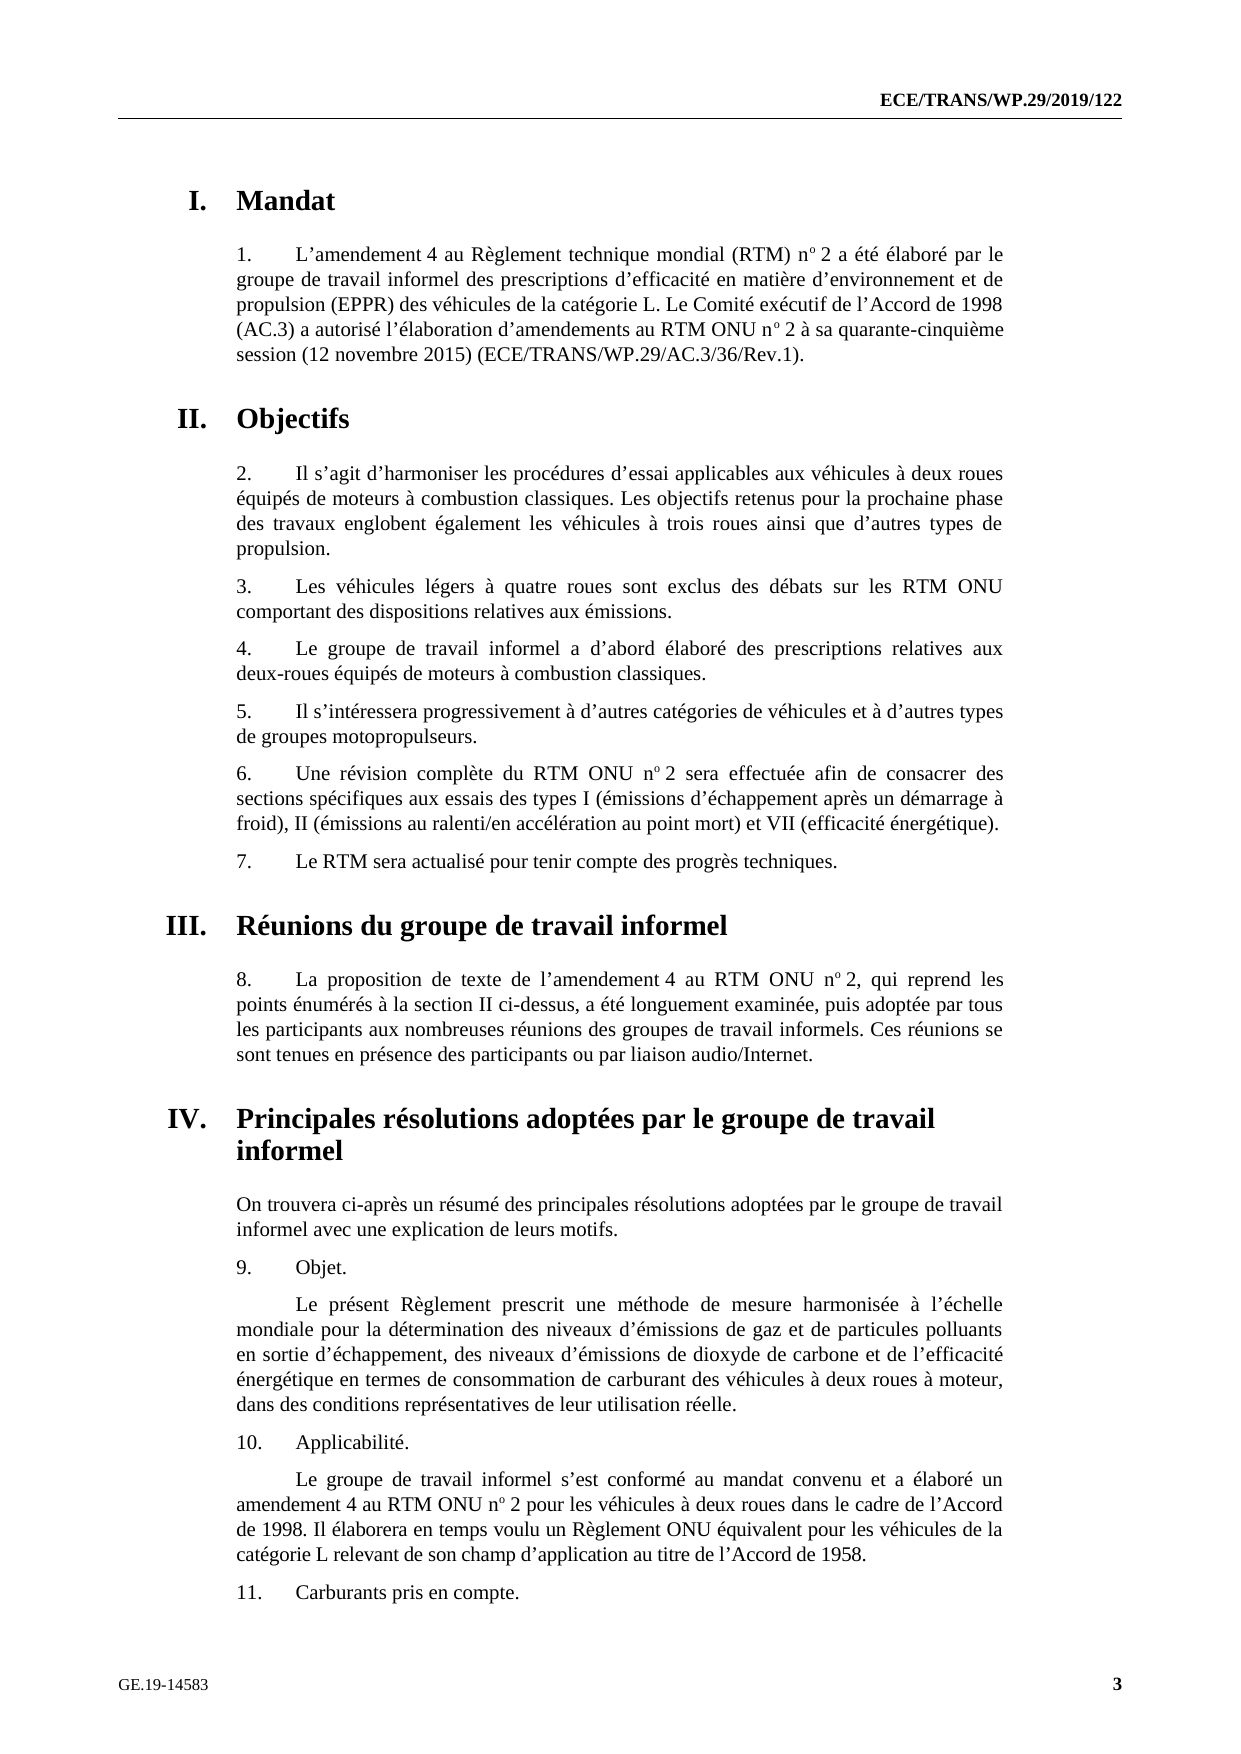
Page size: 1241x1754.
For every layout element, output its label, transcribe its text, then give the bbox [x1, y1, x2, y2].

text 1. L’amendement 4 au Règlement technique mondial (RTM) no 2 a été élaboré par le groupe de travail informel des prescriptions d’efficacité en matière d’environnement et de propulsion (EPPR) des véhicules de la catégorie L. Le Comité exécutif de l’Accord de 1998 (AC.3) a autorisé l’élaboration d’amendements au RTM ONU no 2 à sa quarante-cinquième session (12 novembre 2015) (ECE/TRANS/WP.29/AC.3/36/Rev.1). [236, 241, 1004, 366]
text 10. Applicabilité. [236, 1429, 1004, 1454]
text I. Mandat [118, 185, 1004, 216]
text 2. Il s’agit d’harmoniser les procédures d’essai applicables aux véhicules à deux roues équipés de moteurs à combustion classiques. Les objectifs retenus pour la prochaine phase des travaux englobent également les véhicules à trois roues ainsi que d’autres types de propulsion. [236, 460, 1004, 560]
text 7. Le RTM sera actualisé pour tenir compte des progrès techniques. [236, 848, 1004, 873]
text On trouvera ci-après un résumé des principales résolutions adoptées par le groupe de travail informel avec une explication de leurs motifs. [236, 1191, 1004, 1241]
text 3. Les véhicules légers à quatre roues sont exclus des débats sur les RTM ONU comportant des dispositions relatives aux émissions. [236, 573, 1004, 623]
text Le présent Règlement prescrit une méthode de mesure harmonisée à l’échelle mondiale pour la détermination des niveaux d’émissions de gaz et de particules polluants en sortie d’échappement, des niveaux d’émissions de dioxyde de carbone et de l’efficacité énergétique en termes de consommation de carburant des véhicules à deux roues à moteur, dans des conditions représentatives de leur utilisation réelle. [236, 1291, 1004, 1416]
text II. Objectifs [118, 404, 1004, 435]
text 5. Il s’intéressera progressivement à d’autres catégories de véhicules et à d’autres types de groupes motopropulseurs. [236, 698, 1004, 748]
text 11. Carburants pris en compte. [236, 1579, 1004, 1604]
text 6. Une révision complète du RTM ONU no 2 sera effectuée afin de consacrer des sections spécifiques aux essais des types I (émissions d’échappement après un démarrage à froid), II (émissions au ralenti/en accélération au point mort) et VII (efficacité énergétique). [236, 760, 1004, 835]
text 9. Objet. [236, 1254, 1004, 1279]
text Le groupe de travail informel s’est conformé au mandat convenu et a élaboré un amendement 4 au RTM ONU no 2 pour les véhicules à deux roues dans le cadre de l’Accord de 1998. Il élaborera en temps voulu un Règlement ONU équivalent pour les véhicules de la catégorie L relevant de son champ d’application au titre de l’Accord de 1958. [236, 1466, 1004, 1566]
text 4. Le groupe de travail informel a d’abord élaboré des prescriptions relatives aux deux-roues équipés de moteurs à combustion classiques. [236, 635, 1004, 685]
text IV. Principales résolutions adoptées par le groupe de travail informel [118, 1104, 1004, 1166]
text 8. La proposition de texte de l’amendement 4 au RTM ONU no 2, qui reprend les points énumérés à la section II ci-dessus, a été longuement examinée, puis adoptée par tous les participants aux nombreuses réunions des groupes de travail informels. Ces réunions se sont tenues en présence des participants ou par liaison audio/Internet. [236, 966, 1004, 1066]
text III. Réunions du groupe de travail informel [118, 910, 1004, 941]
